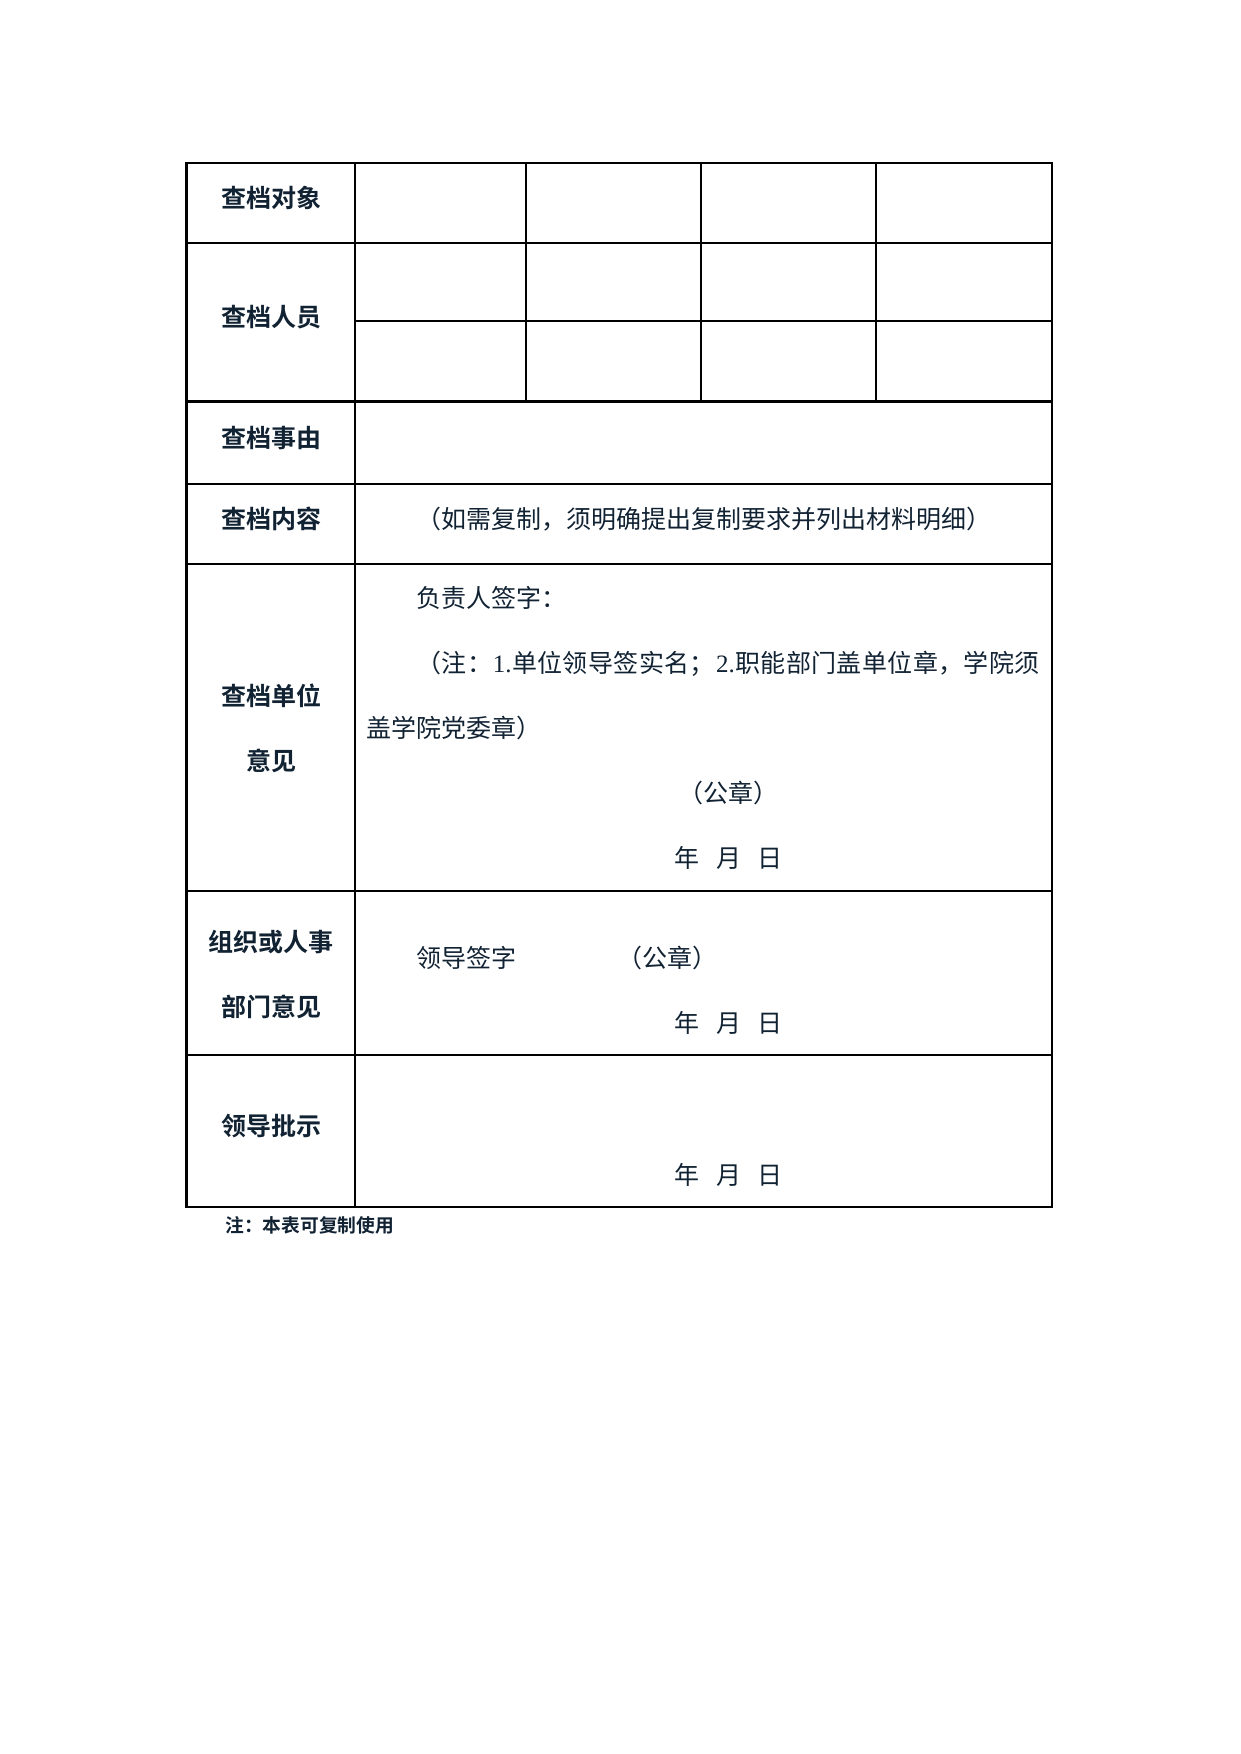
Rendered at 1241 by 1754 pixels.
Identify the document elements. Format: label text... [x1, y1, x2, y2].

table_cell 查档内容 [188, 485, 354, 562]
table_cell 领导批示 [188, 1056, 354, 1206]
table_cell [702, 322, 875, 400]
table_cell 领导签字 （公章） 年 月 日 [356, 892, 1051, 1054]
table_cell [356, 244, 525, 320]
table_cell [877, 322, 1051, 400]
table_cell [702, 164, 875, 242]
table_cell [527, 244, 700, 320]
table_cell 组织或人事 部门意见 [188, 892, 354, 1054]
table_cell 负责人签字： （注：1.单位领导签实名；2.职能部门盖单位章，学院须盖学院党委章） （公章） 年 月 日 [356, 565, 1051, 889]
table_cell [527, 322, 700, 400]
table_cell 查档单位 意见 [188, 565, 354, 889]
table_cell 查档人员 [188, 244, 354, 400]
table_cell [356, 322, 525, 400]
table_cell 查档对象 [188, 164, 354, 242]
table_cell [356, 403, 1051, 483]
table_cell [356, 164, 525, 242]
table_cell 年 月 日 [356, 1056, 1051, 1206]
table_cell [877, 244, 1051, 320]
text 注：本表可复制使用 [187, 1208, 1053, 1241]
table_cell [877, 164, 1051, 242]
table_cell （如需复制，须明确提出复制要求并列出材料明细） [356, 485, 1051, 562]
table_cell [527, 164, 700, 242]
table_cell [702, 244, 875, 320]
table_cell 查档事由 [188, 403, 354, 483]
